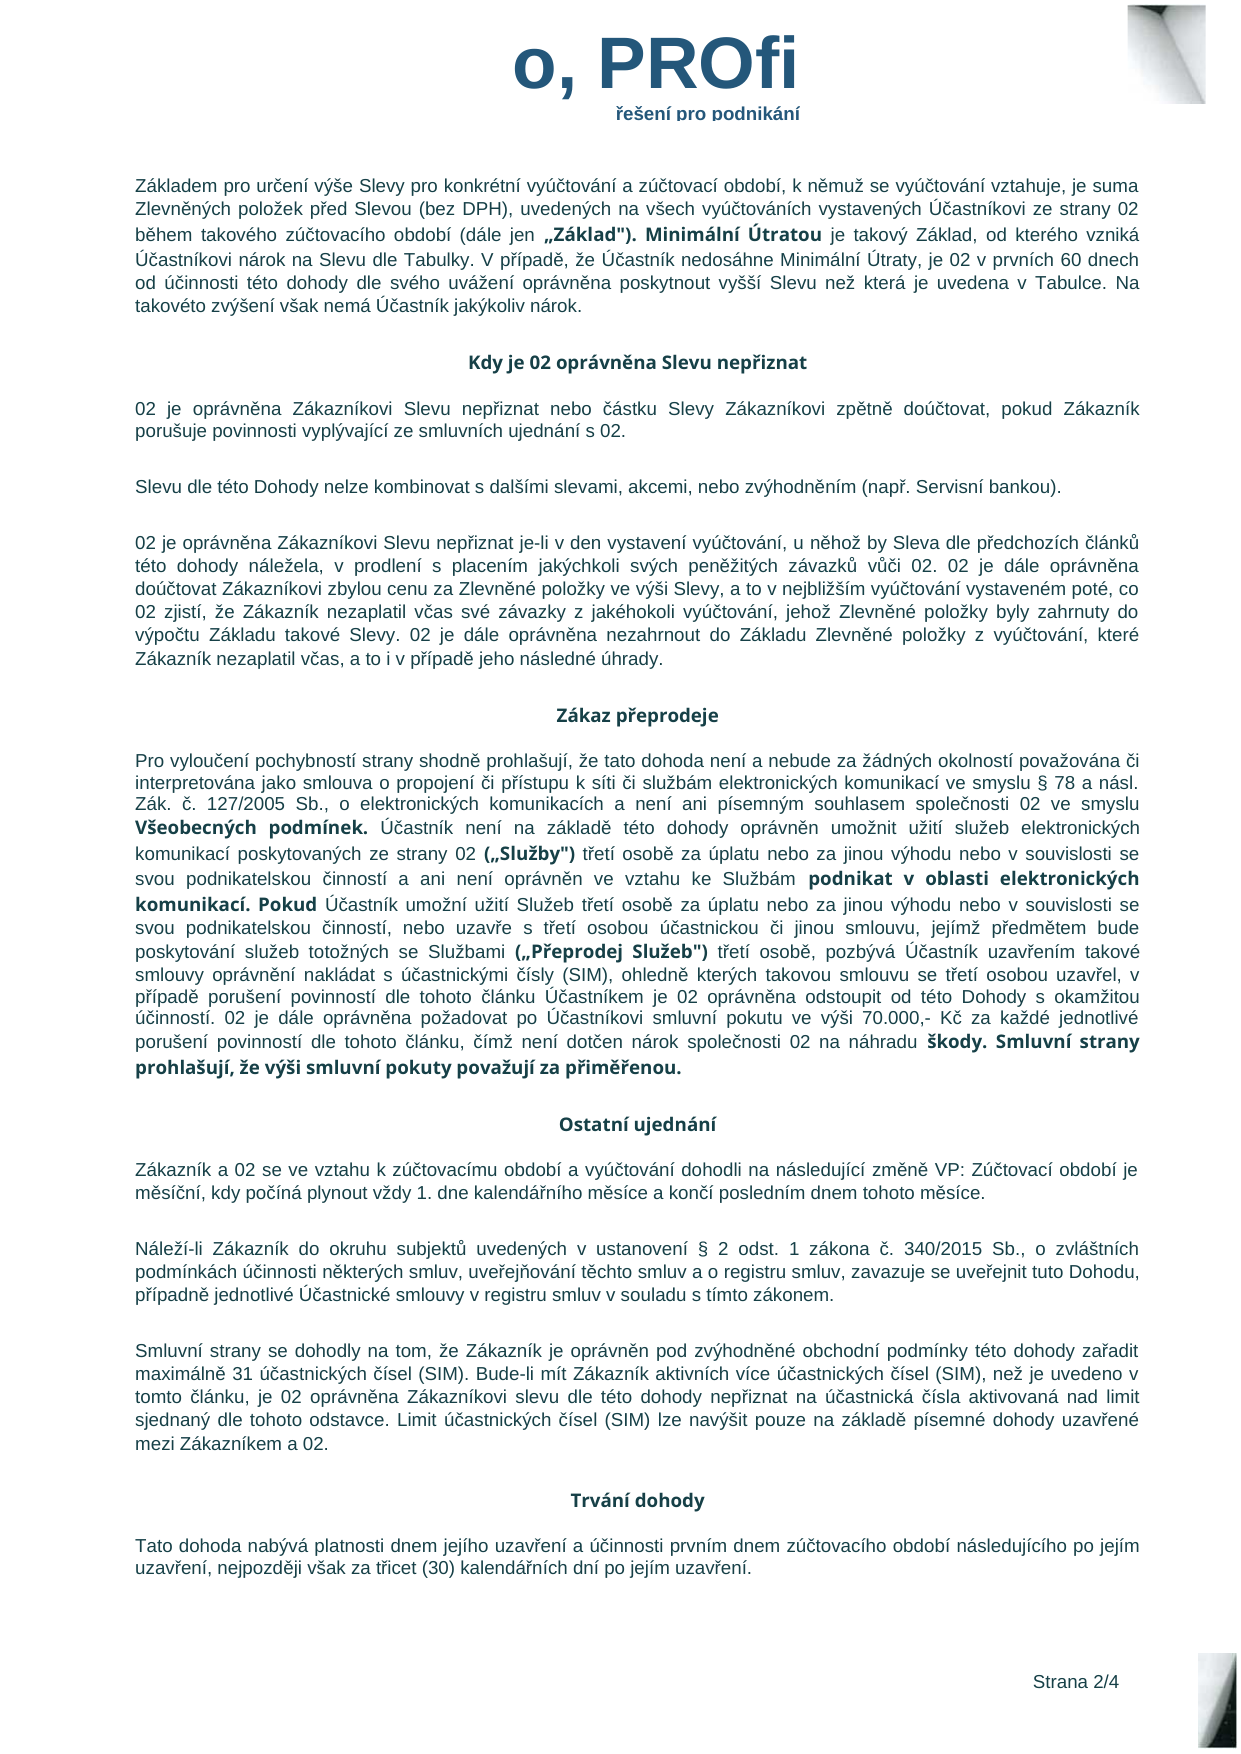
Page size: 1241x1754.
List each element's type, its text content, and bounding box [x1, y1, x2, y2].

text Strana 2/4 [1033, 1671, 1119, 1693]
text Kdy je 02 oprávněna Slevu nepřiznat [135, 351, 1140, 374]
text Pro vyloučení pochybností strany shodně prohlašují, že tato dohoda není a nebude za žádných okolností považována či interpretována jako smlouva o propojení či přístupu k síti či službám elektronických komunikací ve smyslu § 78 a násl. Zák. č. 127/2005 Sb., o elektronických komunikacích a není ani písemným souhlasem společnosti 02 ve smyslu Všeobecných podmínek. Účastník není na základě této dohody oprávněn umožnit užití služeb elektronických komunikací poskytovaných ze strany 02 („Služby") třetí osobě za úplatu nebo za jinou výhodu nebo v souvislosti se svou podnikatelskou činností a ani není oprávněn ve vztahu ke Službám podnikat v oblasti elektronických komunikací. Pokud Účastník umožní užití Služeb třetí osobě za úplatu nebo za jinou výhodu nebo v souvislosti se svou podnikatelskou činností, nebo uzavře s třetí osobou účastnickou či jinou smlouvu, jejímž předmětem bude poskytování služeb totožných se Službami („Přeprodej Služeb") třetí osobě, pozbývá Účastník uzavřením takové smlouvy oprávnění nakládat s účastnickými čísly (SIM), ohledně kterých takovou smlouvu se třetí osobou uzavřel, v případě porušení povinností dle tohoto článku Účastníkem je 02 oprávněna odstoupit od této Dohody s okamžitou účinností. 02 je dále oprávněna požadovat po Účastníkovi smluvní pokutu ve výši 70.000,- Kč za každé jednotlivé porušení povinností dle tohoto článku, čímž není dotčen nárok společnosti 02 na náhradu škody. Smluvní strany prohlašují, že výši smluvní pokuty považují za přiměřenou. [135, 750, 1140, 1079]
text o, PROfi [474, 20, 800, 104]
text 02 je oprávněna Zákazníkovi Slevu nepřiznat je-li v den vystavení vyúčtování, u něhož by Sleva dle předchozích článků této dohody náležela, v prodlení s placením jakýchkoli svých peněžitých závazků vůči 02. 02 je dále oprávněna doúčtovat Zákazníkovi zbylou cenu za Zlevněné položky ve výši Slevy, a to v nejbližším vyúčtování vystaveném poté, co 02 zjistí, že Zákazník nezaplatil včas své závazky z jakéhokoli vyúčtování, jehož Zlevněné položky byly zahrnuty do výpočtu Základu takové Slevy. 02 je dále oprávněna nezahrnout do Základu Zlevněné položky z vyúčtování, které Zákazník nezaplatil včas, a to i v případě jeho následné úhrady. [135, 532, 1140, 669]
text 02 je oprávněna Zákazníkovi Slevu nepřiznat nebo částku Slevy Zákazníkovi zpětně doúčtovat, pokud Zákazník porušuje povinnosti vyplývající ze smluvních ujednání s 02. [135, 397, 1140, 441]
text Smluvní strany se dohodly na tom, že Zákazník je oprávněn pod zvýhodněné obchodní podmínky této dohody zařadit maximálně 31 účastnických čísel (SIM). Bude-li mít Zákazník aktivních více účastnických čísel (SIM), než je uvedeno v tomto článku, je 02 oprávněna Zákazníkovi slevu dle této dohody nepřiznat na účastnická čísla aktivovaná nad limit sjednaný dle tohoto odstavce. Limit účastnických čísel (SIM) lze navýšit pouze na základě písemné dohody uzavřené mezi Zákazníkem a 02. [135, 1340, 1140, 1454]
text Tato dohoda nabývá platnosti dnem jejího uzavření a účinnosti prvním dnem zúčtovacího období následujícího po jejím uzavření, nejpozději však za třicet (30) kalendářních dní po jejím uzavření. [135, 1535, 1140, 1578]
text Trvání dohody [135, 1489, 1140, 1512]
picture [1198, 1653, 1238, 1749]
text Náleží-li Zákazník do okruhu subjektů uvedených v ustanovení § 2 odst. 1 zákona č. 340/2015 Sb., o zvláštních podmínkách účinnosti některých smluv, uveřejňování těchto smluv a o registru smluv, zavazuje se uveřejnit tuto Dohodu, případně jednotlivé Účastnické smlouvy v registru smluv v souladu s tímto zákonem. [135, 1238, 1140, 1305]
text Ostatní ujednání [135, 1113, 1140, 1136]
picture [1127, 4, 1206, 104]
text Základem pro určení výše Slevy pro konkrétní vyúčtování a zúčtovací období, k němuž se vyúčtování vztahuje, je suma Zlevněných položek před Slevou (bez DPH), uvedených na všech vyúčtováních vystavených Účastníkovi ze strany 02 během takového zúčtovacího období (dále jen „Základ"). Minimální Útratou je takový Základ, od kterého vzniká Účastníkovi nárok na Slevu dle Tabulky. V případě, že Účastník nedosáhne Minimální Útraty, je 02 v prvních 60 dnech od účinnosti této dohody dle svého uvážení oprávněna poskytnout vyšší Slevu než která je uvedena v Tabulce. Na takovéto zvýšení však nemá Účastník jakýkoliv nárok. [135, 175, 1140, 316]
text Zákaz přeprodeje [135, 704, 1140, 727]
text Zákazník a 02 se ve vztahu k zúčtovacímu období a vyúčtování dohodli na následující změně VP: Zúčtovací období je měsíční, kdy počíná plynout vždy 1. dne kalendářního měsíce a končí posledním dnem tohoto měsíce. [135, 1159, 1140, 1203]
text řešení pro podnikání [474, 104, 800, 120]
text Slevu dle této Dohody nelze kombinovat s dalšími slevami, akcemi, nebo zvýhodněním (např. Servisní bankou). [135, 476, 1140, 497]
